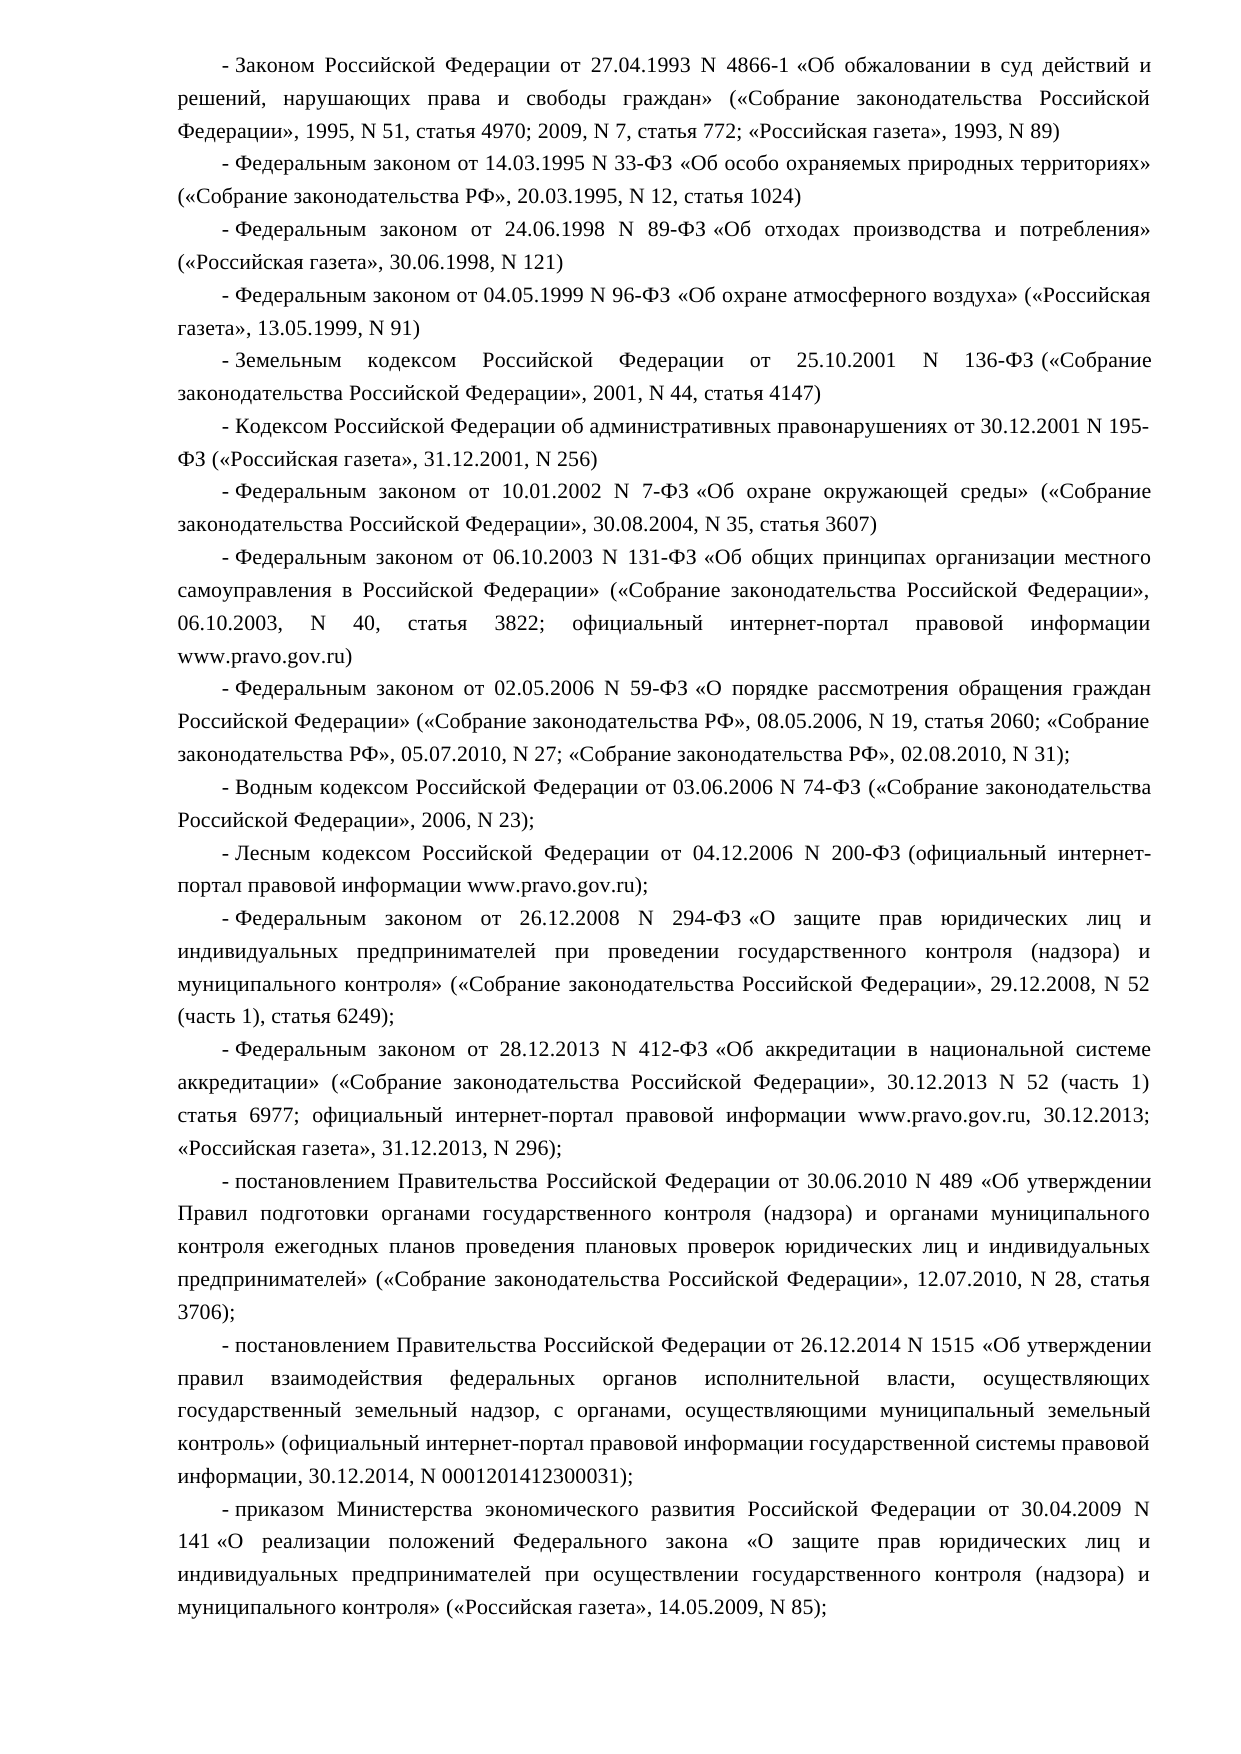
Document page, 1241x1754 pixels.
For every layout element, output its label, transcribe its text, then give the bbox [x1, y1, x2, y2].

text - постановлением Правительства Российской Федерации от 30.06.2010 N 489 «Об утверждении Правил подготовки органами государственного контроля (надзора) и органами муниципального контроля ежегодных планов проведения плановых проверок юридических лиц и индивидуальных предпринимателей» («Собрание законодательства Российской Федерации», 12.07.2010, N 28, статья 3706); [177, 1160, 1152, 1324]
text - Кодексом Российской Федерации об административных правонарушениях от 30.12.2001 N 195-ФЗ («Российская газета», 31.12.2001, N 256) [177, 405, 1152, 471]
text - Федеральным законом от 26.12.2008 N 294-ФЗ «О защите прав юридических лиц и индивидуальных предпринимателей при проведении государственного контроля (надзора) и муниципального контроля» («Собрание законодательства Российской Федерации», 29.12.2008, N 52 (часть 1), статья 6249); [177, 897, 1152, 1029]
text - Федеральным законом от 04.05.1999 N 96-ФЗ «Об охране атмосферного воздуха» («Российская газета», 13.05.1999, N 91) [177, 274, 1152, 340]
text - Федеральным законом от 28.12.2013 N 412-ФЗ «Об аккредитации в национальной системе аккредитации» («Собрание законодательства Российской Федерации», 30.12.2013 N 52 (часть 1) статья 6977; официальный интернет-портал правовой информации www.pravo.gov.ru, 30.12.2013; «Российская газета», 31.12.2013, N 296); [177, 1029, 1152, 1160]
text - Федеральным законом от 24.06.1998 N 89-ФЗ «Об отходах производства и потребления» («Российская газета», 30.06.1998, N 121) [177, 208, 1152, 274]
text - Земельным кодексом Российской Федерации от 25.10.2001 N 136-ФЗ («Собрание законодательства Российской Федерации», 2001, N 44, статья 4147) [177, 340, 1152, 405]
text - Федеральным законом от 14.03.1995 N 33-ФЗ «Об особо охраняемых природных территориях» («Собрание законодательства РФ», 20.03.1995, N 12, статья 1024) [177, 143, 1152, 208]
text - Лесным кодексом Российской Федерации от 04.12.2006 N 200-ФЗ (официальный интернет-портал правовой информации www.pravo.gov.ru); [177, 832, 1152, 897]
text - Федеральным законом от 02.05.2006 N 59-ФЗ «О порядке рассмотрения обращения граждан Российской Федерации» («Собрание законодательства РФ», 08.05.2006, N 19, статья 2060; «Собрание законодательства РФ», 05.07.2010, N 27; «Собрание законодательства РФ», 02.08.2010, N 31); [177, 668, 1152, 766]
text - Федеральным законом от 10.01.2002 N 7-ФЗ «Об охране окружающей среды» («Собрание законодательства Российской Федерации», 30.08.2004, N 35, статья 3607) [177, 471, 1152, 537]
text - Федеральным законом от 06.10.2003 N 131-ФЗ «Об общих принципах организации местного самоуправления в Российской Федерации» («Собрание законодательства Российской Федерации», 06.10.2003, N 40, статья 3822; официальный интернет-портал правовой информации www.pravo.gov.ru) [177, 537, 1152, 668]
text - Водным кодексом Российской Федерации от 03.06.2006 N 74-ФЗ («Собрание законодательства Российской Федерации», 2006, N 23); [177, 766, 1152, 832]
text - приказом Министерства экономического развития Российской Федерации от 30.04.2009 N 141 «О реализации положений Федерального закона «О защите прав юридических лиц и индивидуальных предпринимателей при осуществлении государственного контроля (надзора) и муниципального контроля» («Российская газета», 14.05.2009, N 85); [177, 1488, 1152, 1619]
text - постановлением Правительства Российской Федерации от 26.12.2014 N 1515 «Об утверждении правил взаимодействия федеральных органов исполнительной власти, осуществляющих государственный земельный надзор, с органами, осуществляющими муниципальный земельный контроль» (официальный интернет-портал правовой информации государственной системы правовой информации, 30.12.2014, N 0001201412300031); [177, 1324, 1152, 1488]
text - Законом Российской Федерации от 27.04.1993 N 4866-1 «Об обжаловании в суд действий и решений, нарушающих права и свободы граждан» («Собрание законодательства Российской Федерации», 1995, N 51, статья 4970; 2009, N 7, статья 772; «Российская газета», 1993, N 89) [177, 44, 1152, 143]
